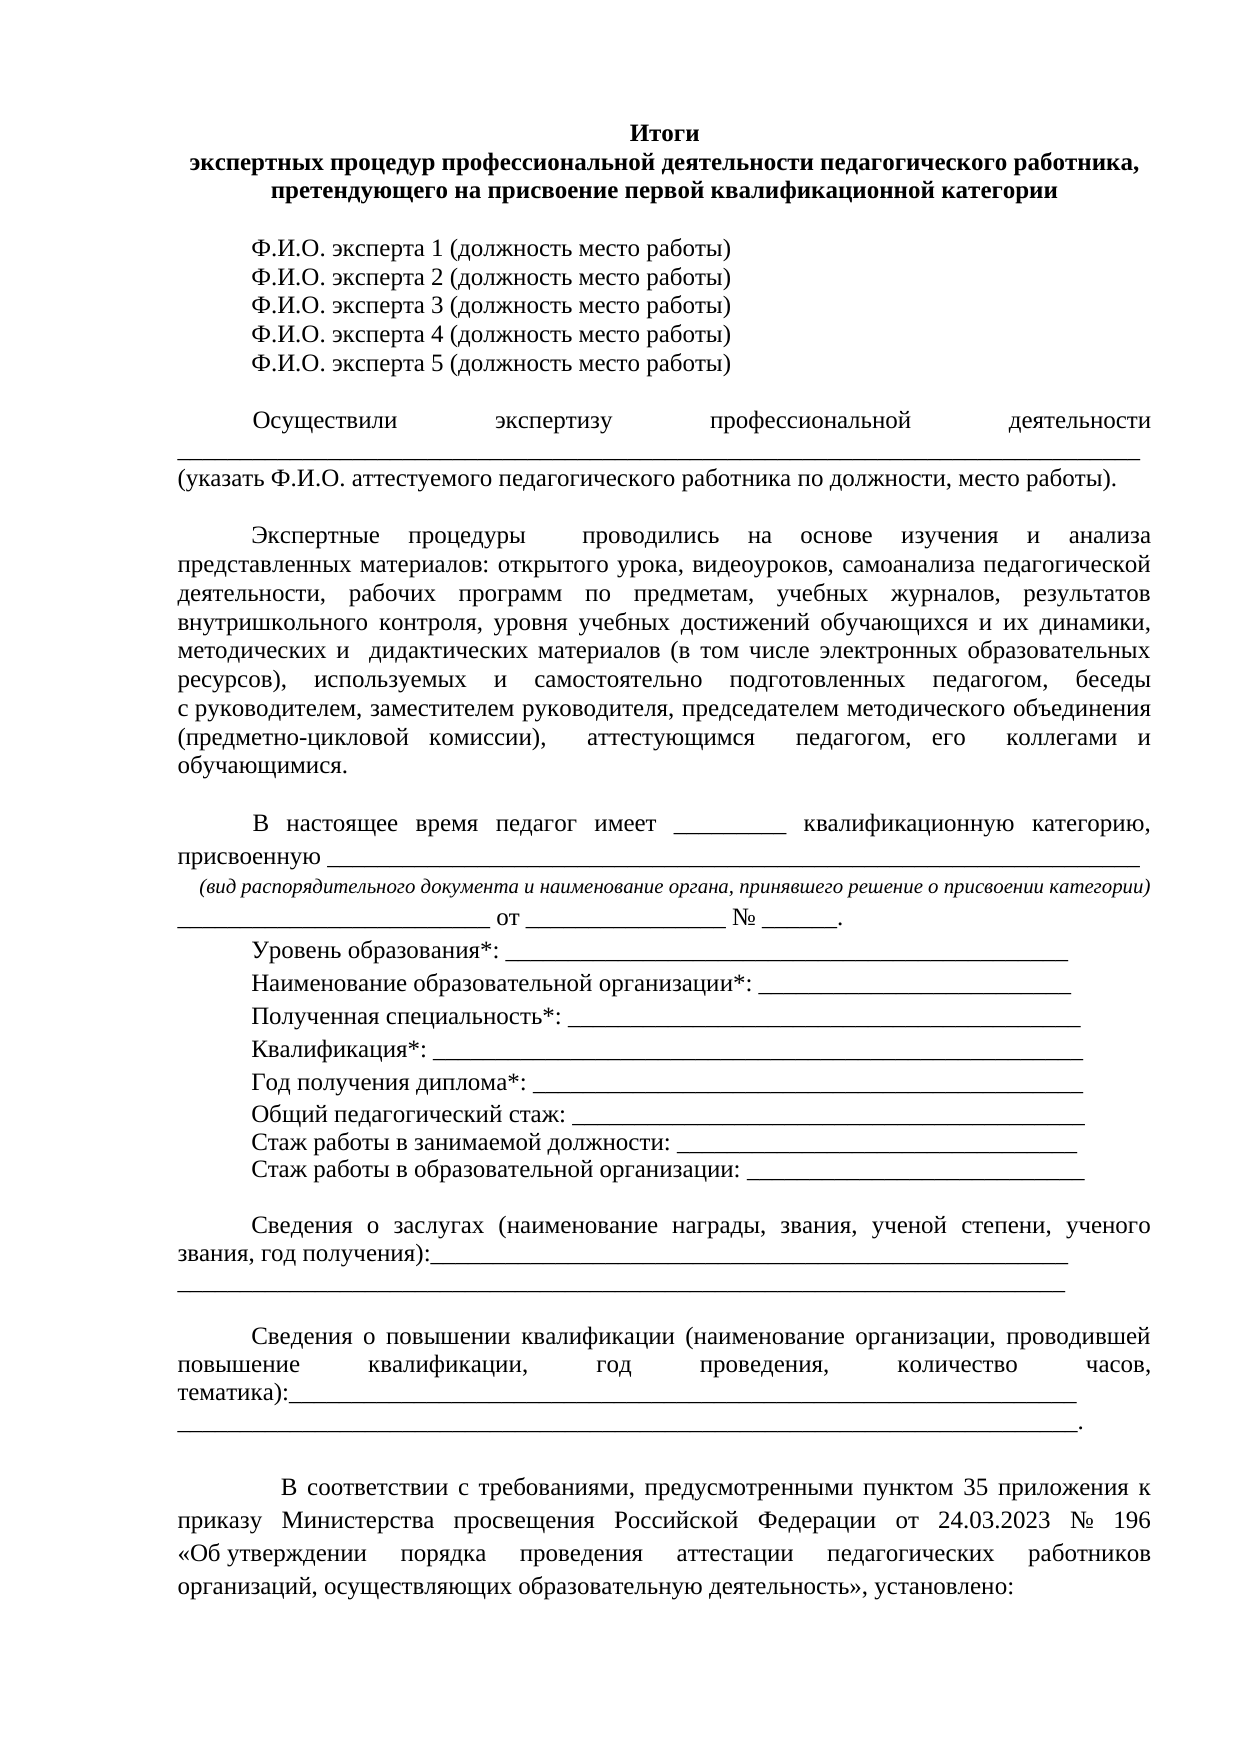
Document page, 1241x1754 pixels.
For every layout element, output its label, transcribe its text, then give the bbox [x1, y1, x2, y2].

text экспертных процедур профессиональной деятельности педагогического работника, претендующего на присвоение первой квалификационной категории [177, 147, 1152, 204]
text Квалификация*: ____________________________________________________ [177, 1034, 1152, 1063]
text _________________________ от ________________ № ______. [177, 902, 1152, 931]
text Ф.И.О. эксперта 3 (должность место работы) [177, 291, 1152, 319]
text Год получения диплома*: ____________________________________________ [177, 1067, 1152, 1096]
text Сведения о заслугах (наименование награды, звания, ученой степени, ученого звания, год получения):___________________________________________________ [177, 1211, 1152, 1267]
text Ф.И.О. эксперта 5 (должность место работы) [177, 348, 1152, 377]
text Сведения о повышении квалификации (наименование организации, проводившей повышение квалификации, год проведения, количество часов, тематика):_______________________________________________________________ [177, 1322, 1152, 1406]
text Экспертные процедуры проводились на основе изучения и анализа представленных материалов: открытого урока, видеоуроков, самоанализа педагогической деятельности, рабочих программ по предметам, учебных журналов, результатов внутришкольного контроля, уровня учебных достижений обучающихся и их динамики, методических и дидактических материалов (в том числе электронных образовательных ресурсов), используемых и самостоятельно подготовленных педагогом, беседы с руководителем, заместителем руководителя, председателем методического объединения (предметно-цикловой комиссии), аттестующимся педагогом, его коллегами и обучающимися. [177, 521, 1152, 779]
text Наименование образовательной организации*: _________________________ [177, 968, 1152, 997]
text _______________________________________________________________________ [177, 1267, 1152, 1295]
text (вид распорядительного документа и наименование органа, принявшего решение о присвоении категории) [177, 874, 1152, 898]
text Ф.И.О. эксперта 1 (должность место работы) [177, 233, 1152, 262]
text Стаж работы в образовательной организации: ___________________________ [177, 1156, 1152, 1183]
text Итоги [177, 118, 1152, 147]
text В соответствии с требованиями, предусмотренными пунктом 35 приложения к приказу Министерства просвещения Российской Федерации от 24.03.2023 № 196 «Об утверждении порядка проведения аттестации педагогических работников организаций, осуществляющих образовательную деятельность», установлено: [177, 1472, 1152, 1600]
text Полученная специальность*: _________________________________________ [177, 1001, 1152, 1029]
text Общий педагогический стаж: _________________________________________ [177, 1100, 1152, 1128]
text ________________________________________________________________________. [177, 1406, 1152, 1435]
text Ф.И.О. эксперта 4 (должность место работы) [177, 319, 1152, 348]
text Осуществили экспертизу профессиональной деятельности _____________________________________________________________________________ (указать Ф.И.О. аттестуемого педагогического работника по должности, место работы). [177, 406, 1152, 492]
text Ф.И.О. эксперта 2 (должность место работы) [177, 262, 1152, 291]
text Уровень образования*: _____________________________________________ [177, 935, 1152, 963]
text В настоящее время педагог имеет _________ квалификационную категорию, присвоенную _________________________________________________________________ [177, 808, 1152, 870]
text Стаж работы в занимаемой должности: ________________________________ [177, 1128, 1152, 1156]
